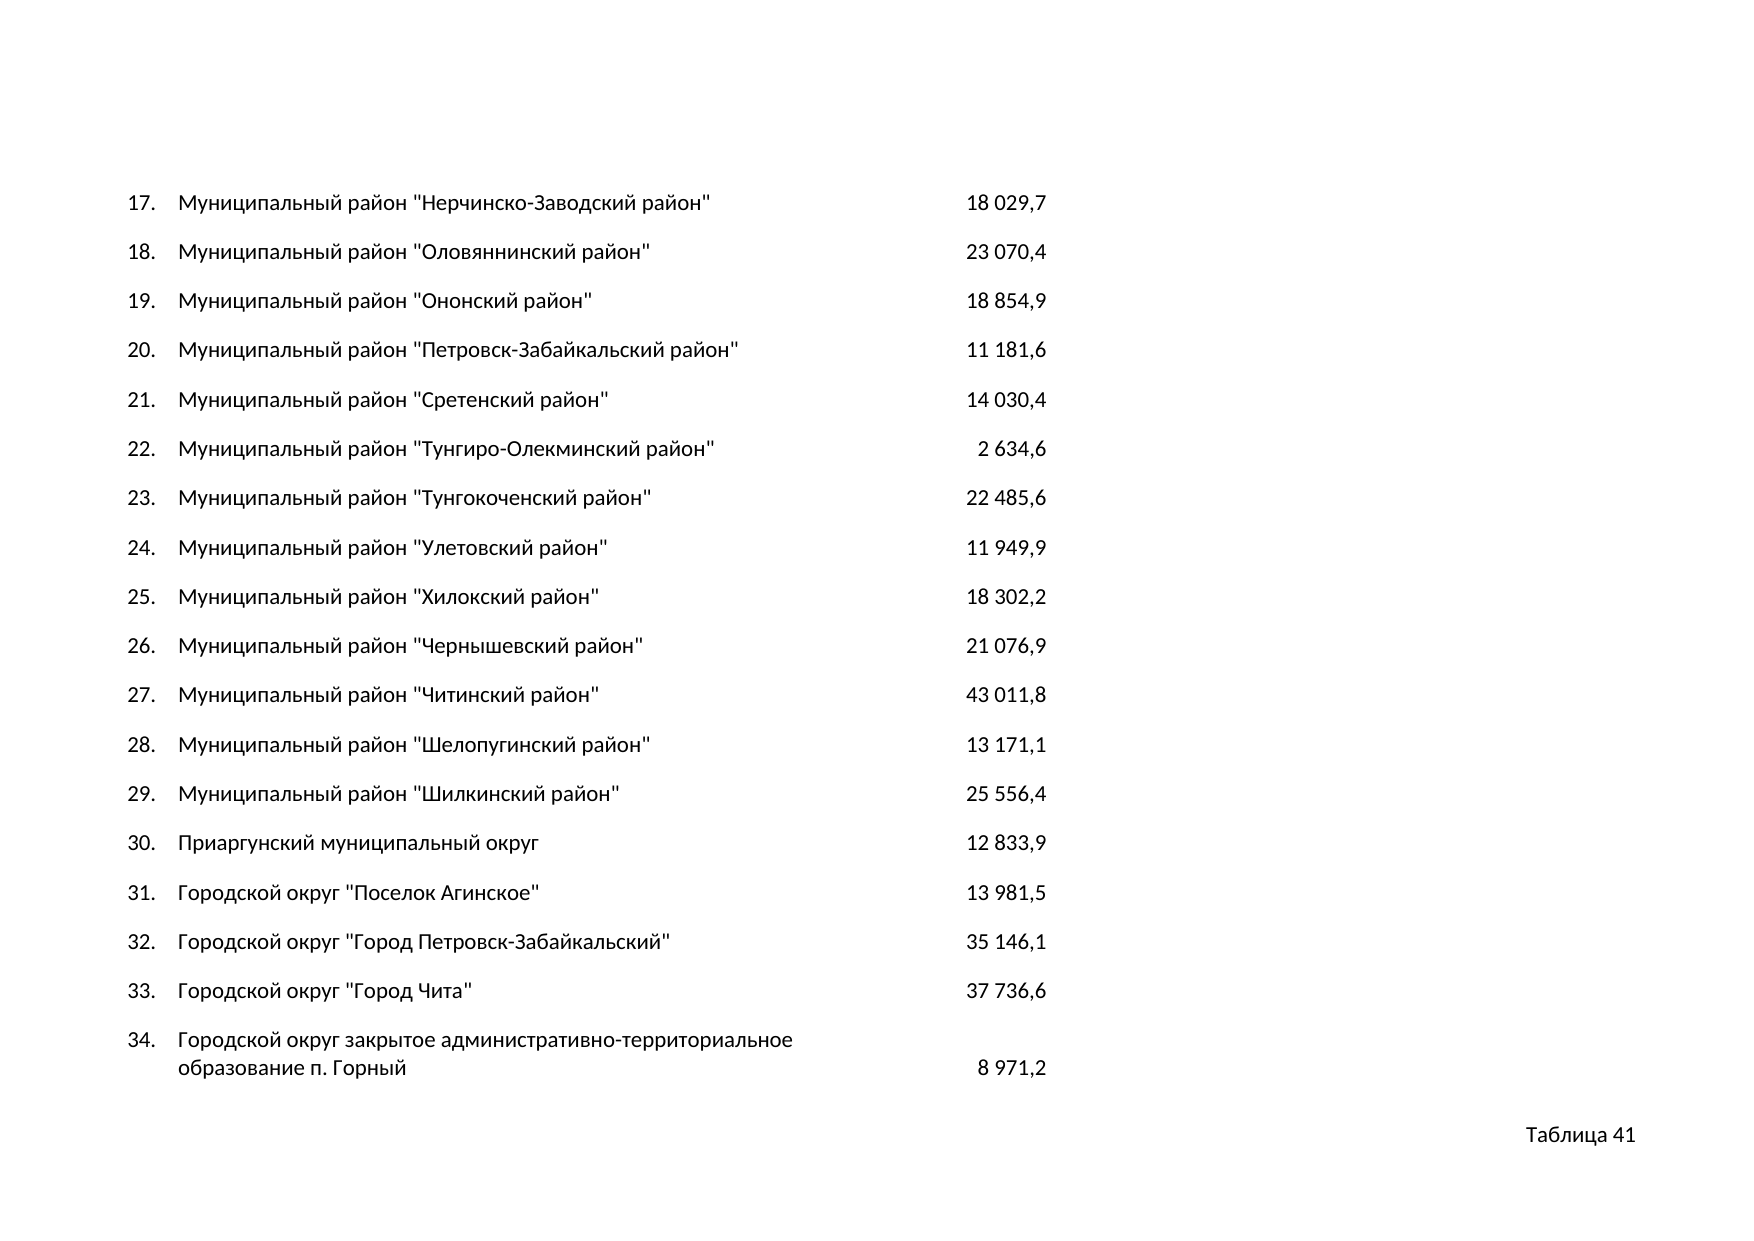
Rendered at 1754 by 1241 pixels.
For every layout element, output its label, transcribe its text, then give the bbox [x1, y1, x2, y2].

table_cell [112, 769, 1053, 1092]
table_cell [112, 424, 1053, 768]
text Таблица 41 [118, 1120, 1636, 1148]
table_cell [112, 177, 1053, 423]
